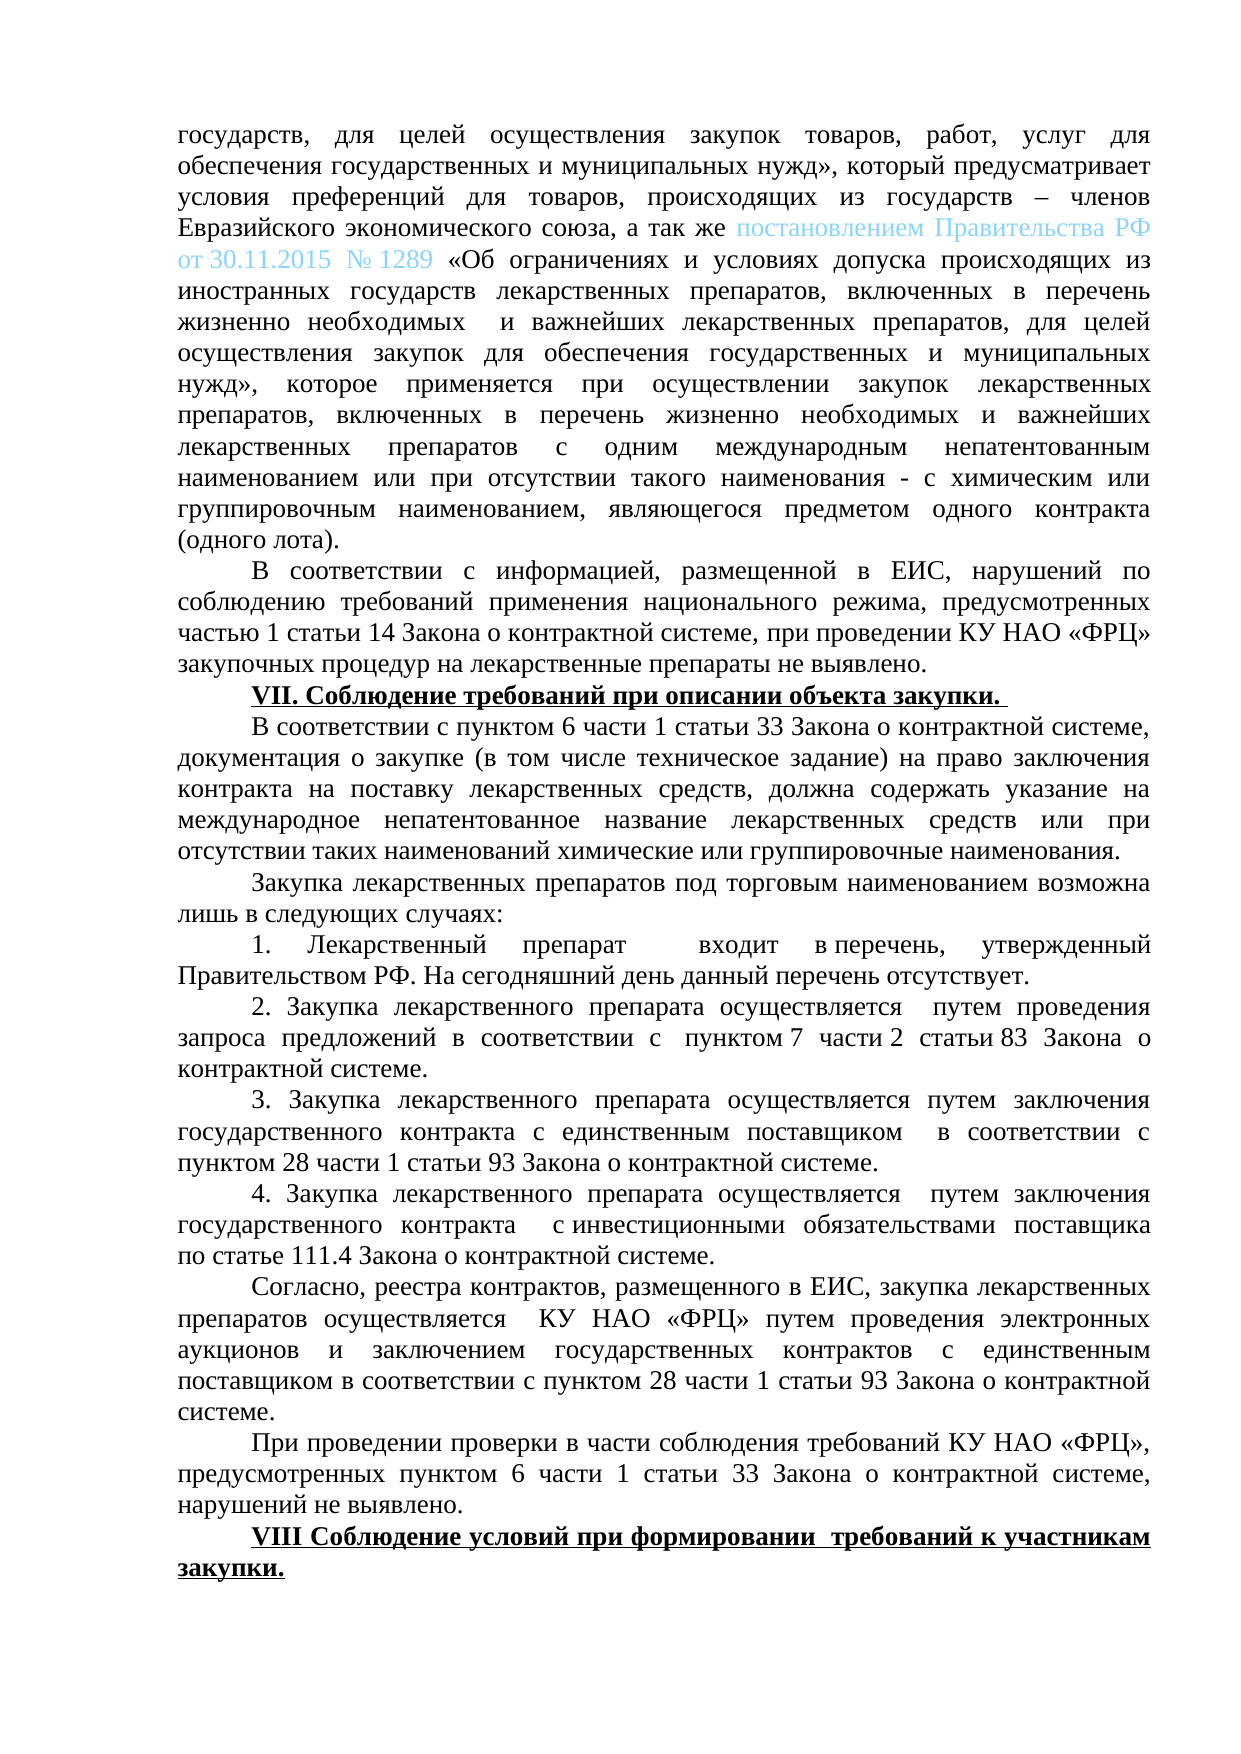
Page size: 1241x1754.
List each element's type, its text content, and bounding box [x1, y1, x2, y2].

text В соответствии с пунктом 6 части 1 статьи 33 Закона о контрактной системе, документация о закупке (в том числе техническое задание) на право заключения контракта на поставку лекарственных средств, должна содержать указание на международное непатентованное название лекарственных средств или при отсутствии таких наименований химические или группировочные наименования. [177, 710, 1152, 866]
text 2. Закупка лекарственного препарата осуществляется путем проведения запроса предложений в соответствии с пунктом 7 части 2 статьи 83 Закона о контрактной системе. [177, 990, 1152, 1084]
text При проведении проверки в части соблюдения требований КУ НАО «ФРЦ», предусмотренных пунктом 6 части 1 статьи 33 Закона о контрактной системе, нарушений не выявлено. [177, 1426, 1152, 1520]
text Закупка лекарственных препаратов под торговым наименованием возможна лишь в следующих случаях: [177, 866, 1152, 928]
text 4. Закупка лекарственного препарата осуществляется путем заключения государственного контракта с инвестиционными обязательствами поставщика по статье 111.4 Закона о контрактной системе. [177, 1177, 1152, 1271]
text В соответствии с информацией, размещенной в ЕИС, нарушений по соблюдению требований применения национального режима, предусмотренных частью 1 статьи 14 Закона о контрактной системе, при проведении КУ НАО «ФРЦ» закупочных процедур на лекарственные препараты не выявлено. [177, 554, 1152, 679]
text VIII Соблюдение условий при формировании требований к участникам закупки. [177, 1520, 1152, 1582]
text 3. Закупка лекарственного препарата осуществляется путем заключения государственного контракта с единственным поставщиком в соответствии с пунктом 28 части 1 статьи 93 Закона о контрактной системе. [177, 1084, 1152, 1177]
text Согласно, реестра контрактов, размещенного в ЕИС, закупка лекарственных препаратов осуществляется КУ НАО «ФРЦ» путем проведения электронных аукционов и заключением государственных контрактов с единственным поставщиком в соответствии с пунктом 28 части 1 статьи 93 Закона о контрактной системе. [177, 1271, 1152, 1426]
text 1. Лекарственный препарат входит в перечень, утвержденный Правительством РФ. На сегодняшний день данный перечень отсутствует. [177, 928, 1152, 990]
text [177, 118, 1152, 554]
text VII. Соблюдение требований при описании объекта закупки. [177, 679, 1152, 710]
